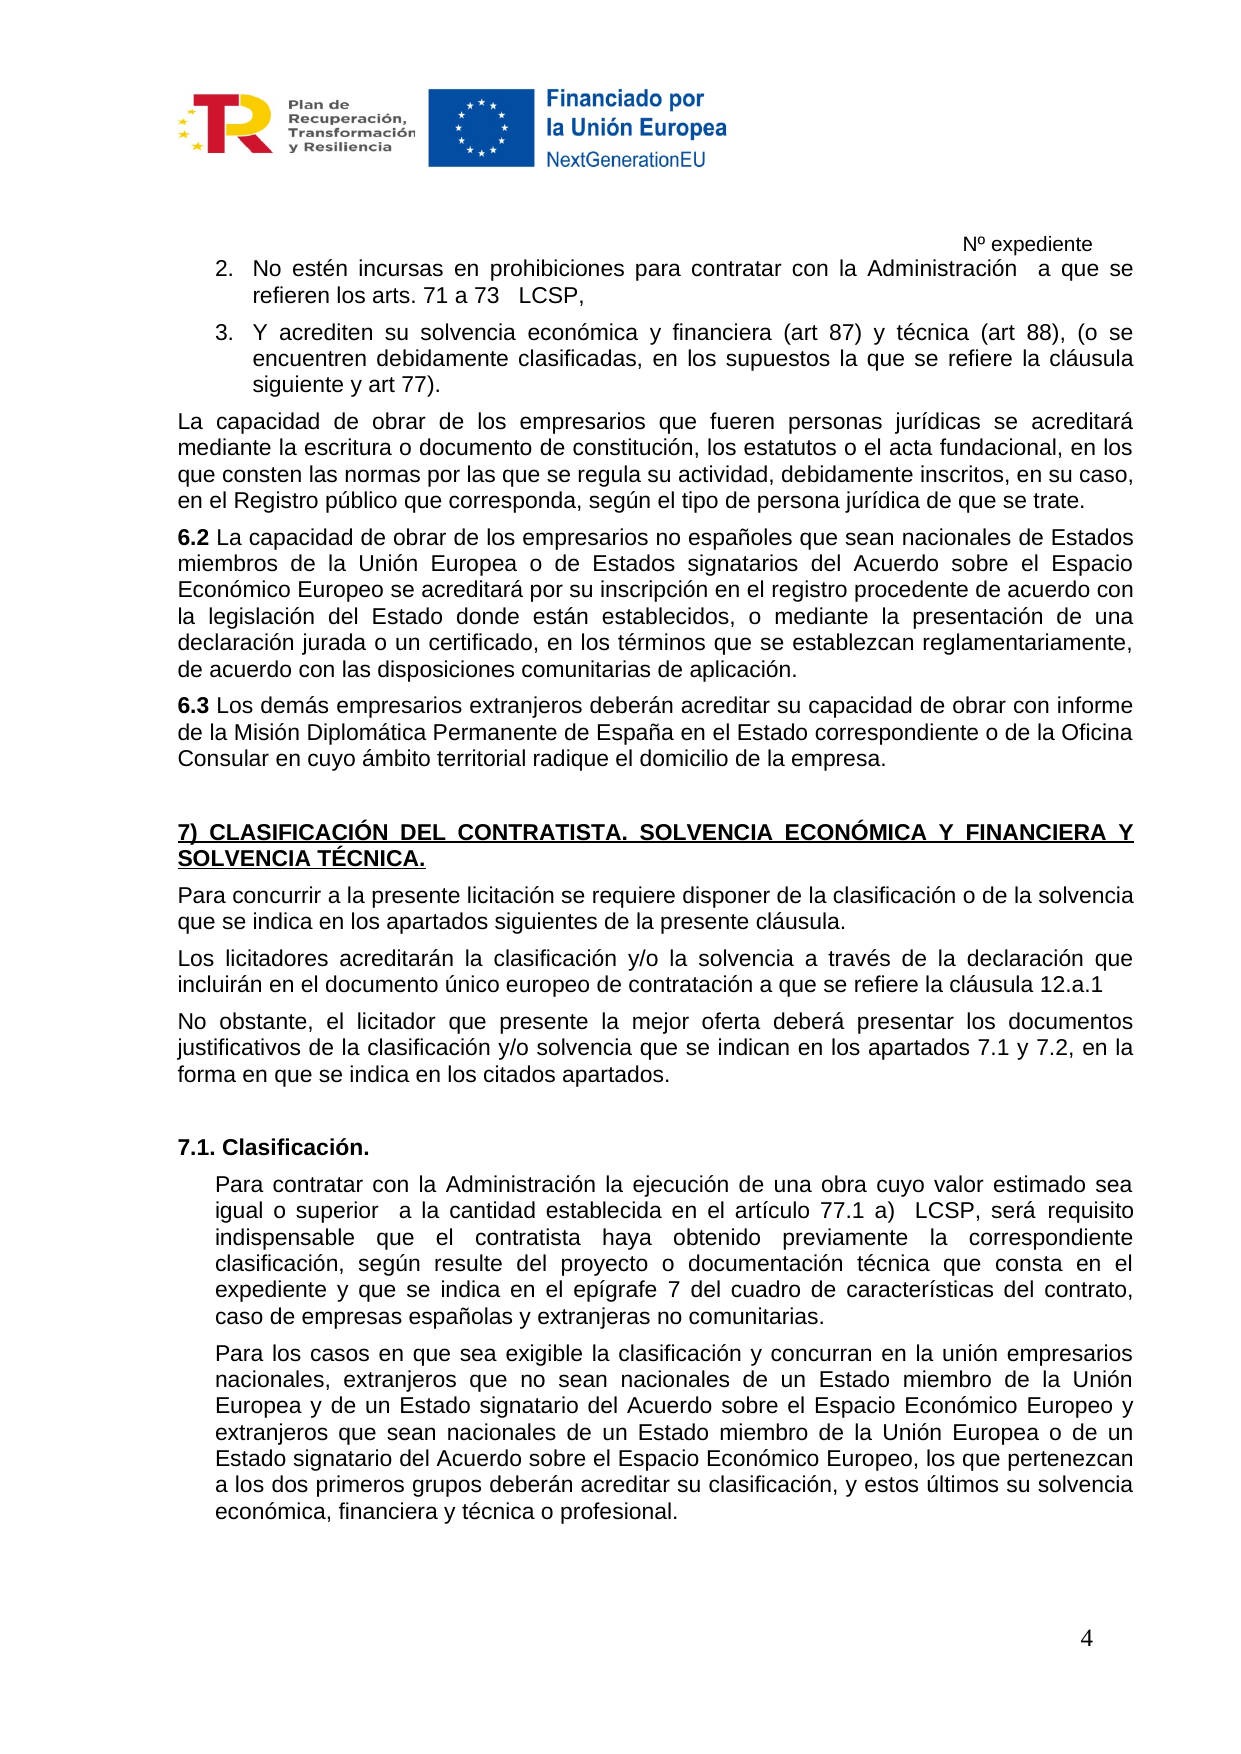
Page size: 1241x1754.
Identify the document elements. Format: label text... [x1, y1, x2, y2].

text Los licitadores acreditarán la clasificación y/o la solvencia a través de la declaración que incluirán en el documento único europeo de contratación a que se refiere la cláusula 12.a.1 [177, 945, 1134, 997]
text No obstante, el licitador que presente la mejor oferta deberá presentar los documentos justificativos de la clasificación y/o solvencia que se indican en los apartados 7.1 y 7.2, en la forma en que se indica en los citados apartados. [177, 1008, 1134, 1087]
list No estén incursas en prohibiciones para contratar con la Administración a que se refieren los arts. 71 a 73 LCSP, [215, 255, 1134, 308]
list Y acrediten su solvencia económica y financiera (art 87) y técnica (art 88), (o se encuentren debidamente clasificadas, en los supuestos la que se refiere la cláusula siguiente y art 77). [215, 318, 1134, 397]
text Para contratar con la Administración la ejecución de una obra cuyo valor estimado sea igual o superior a la cantidad establecida en el artículo 77.1 a) LCSP, será requisito indispensable que el contratista haya obtenido previamente la correspondiente clasificación, según resulte del proyecto o documentación técnica que consta en el expediente y que se indica en el epígrafe 7 del cuadro de características del contrato, caso de empresas españolas y extranjeras no comunitarias. [215, 1171, 1134, 1329]
text 6.3 Los demás empresarios extranjeros deberán acreditar su capacidad de obrar con informe de la Misión Diplomática Permanente de España en el Estado correspondiente o de la Oficina Consular en cuyo ámbito territorial radique el domicilio de la empresa. [177, 692, 1134, 771]
picture [177, 73, 733, 174]
text La capacidad de obrar de los empresarios que fueren personas jurídicas se acreditará mediante la escritura o documento de constitución, los estatutos o el acta fundacional, en los que consten las normas por las que se regula su actividad, debidamente inscritos, en su caso, en el Registro público que corresponda, según el tipo de persona jurídica de que se trate. [177, 408, 1134, 513]
text 7.1. Clasificación. [177, 1134, 1134, 1161]
text 7) CLASIFICACIÓN DEL CONTRATISTA. SOLVENCIA ECONÓMICA Y FINANCIERA Y SOLVENCIA TÉCNICA. [177, 842, 1134, 871]
text 6.2 La capacidad de obrar de los empresarios no españoles que sean nacionales de Estados miembros de la Unión Europea o de Estados signatarios del Acuerdo sobre el Espacio Económico Europeo se acreditará por su inscripción en el registro procedente de acuerdo con la legislación del Estado donde están establecidos, o mediante la presentación de una declaración jurada o un certificado, en los términos que se establezcan reglamentariamente, de acuerdo con las disposiciones comunitarias de aplicación. [177, 524, 1134, 682]
text Para los casos en que sea exigible la clasificación y concurran en la unión empresarios nacionales, extranjeros que no sean nacionales de un Estado miembro de la Unión Europea y de un Estado signatario del Acuerdo sobre el Espacio Económico Europeo y extranjeros que sean nacionales de un Estado miembro de la Unión Europea o de un Estado signatario del Acuerdo sobre el Espacio Económico Europeo, los que pertenezcan a los dos primeros grupos deberán acreditar su clasificación, y estos últimos su solvencia económica, financiera y técnica o profesional. [215, 1339, 1134, 1524]
text Para concurrir a la presente licitación se requiere disponer de la clasificación o de la solvencia que se indica en los apartados siguientes de la presente cláusula. [177, 882, 1134, 934]
text 7) CLASIFICACIÓN DEL CONTRATISTA. SOLVENCIA ECONÓMICA Y FINANCIERA Y SOLVENCIA TÉCNICA. [177, 818, 1134, 841]
